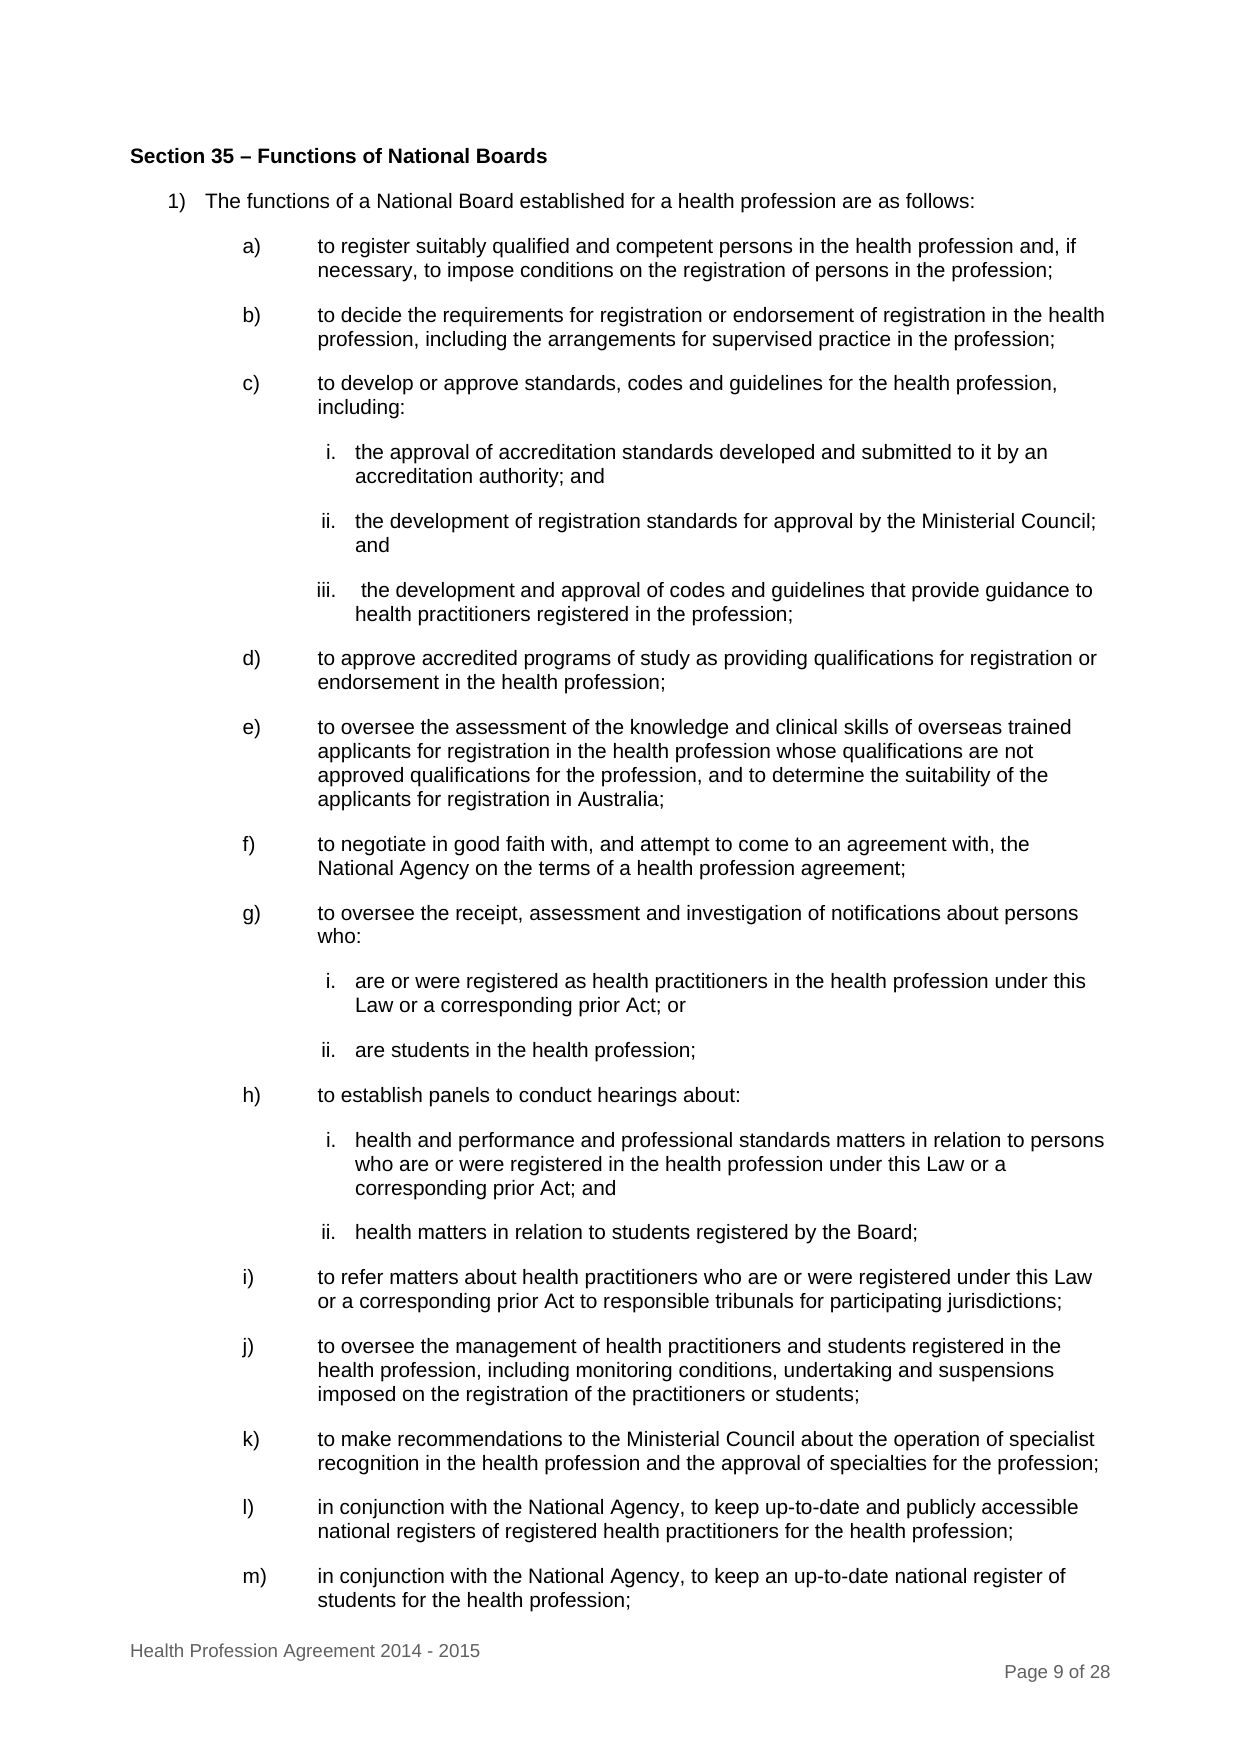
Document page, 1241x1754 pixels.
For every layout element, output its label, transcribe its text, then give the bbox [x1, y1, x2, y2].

list the development and approval of codes and guidelines that provide guidance to health practitioners registered in the profession; [336, 577, 1110, 625]
list to decide the requirements for registration or endorsement of registration in the health profession, including the arrangements for supervised practice in the profession; [242, 302, 1110, 350]
list to oversee the assessment of the knowledge and clinical skills of overseas trained applicants for registration in the health profession whose qualifications are not approved qualifications for the profession, and to determine the suitability of the applicants for registration in Australia; [242, 715, 1110, 811]
list to establish panels to conduct hearings about: [242, 1083, 1110, 1107]
list to approve accredited programs of study as providing qualifications for registration or endorsement in the health profession; [242, 646, 1110, 694]
list to make recommendations to the Ministerial Council about the operation of specialist recognition in the health profession and the approval of specialties for the profession; [242, 1426, 1110, 1474]
list in conjunction with the National Agency, to keep an up-to-date national register of students for the health profession; [242, 1564, 1110, 1612]
list to develop or approve standards, codes and guidelines for the health profession, including: [242, 371, 1110, 419]
list health and performance and professional standards matters in relation to persons who are or were registered in the health profession under this Law or a corresponding prior Act; and [336, 1127, 1110, 1199]
list to register suitably qualified and competent persons in the health profession and, if necessary, to impose conditions on the registration of persons in the profession; [242, 234, 1110, 282]
list in conjunction with the National Agency, to keep up-to-date and publicly accessible national registers of registered health practitioners for the health profession; [242, 1495, 1110, 1543]
list the approval of accreditation standards developed and submitted to it by an accreditation authority; and [336, 440, 1110, 488]
list to negotiate in good faith with, and attempt to come to an agreement with, the National Agency on the terms of a health profession agreement; [242, 832, 1110, 879]
list the development of registration standards for approval by the Ministerial Council; and [336, 509, 1110, 557]
text Section 35 – Functions of National Boards [130, 144, 1110, 168]
list to oversee the receipt, assessment and investigation of notifications about persons who: [242, 900, 1110, 948]
list are students in the health profession; [336, 1038, 1110, 1062]
list to oversee the management of health practitioners and students registered in the health profession, including monitoring conditions, undertaking and suspensions imposed on the registration of the practitioners or students; [242, 1334, 1110, 1406]
list The functions of a National Board established for a health profession are as follows: [167, 189, 1110, 213]
list are or were registered as health practitioners in the health profession under this Law or a corresponding prior Act; or [336, 969, 1110, 1017]
list health matters in relation to students registered by the Board; [336, 1220, 1110, 1244]
list to refer matters about health practitioners who are or were registered under this Law or a corresponding prior Act to responsible tribunals for participating jurisdictions; [242, 1265, 1110, 1313]
